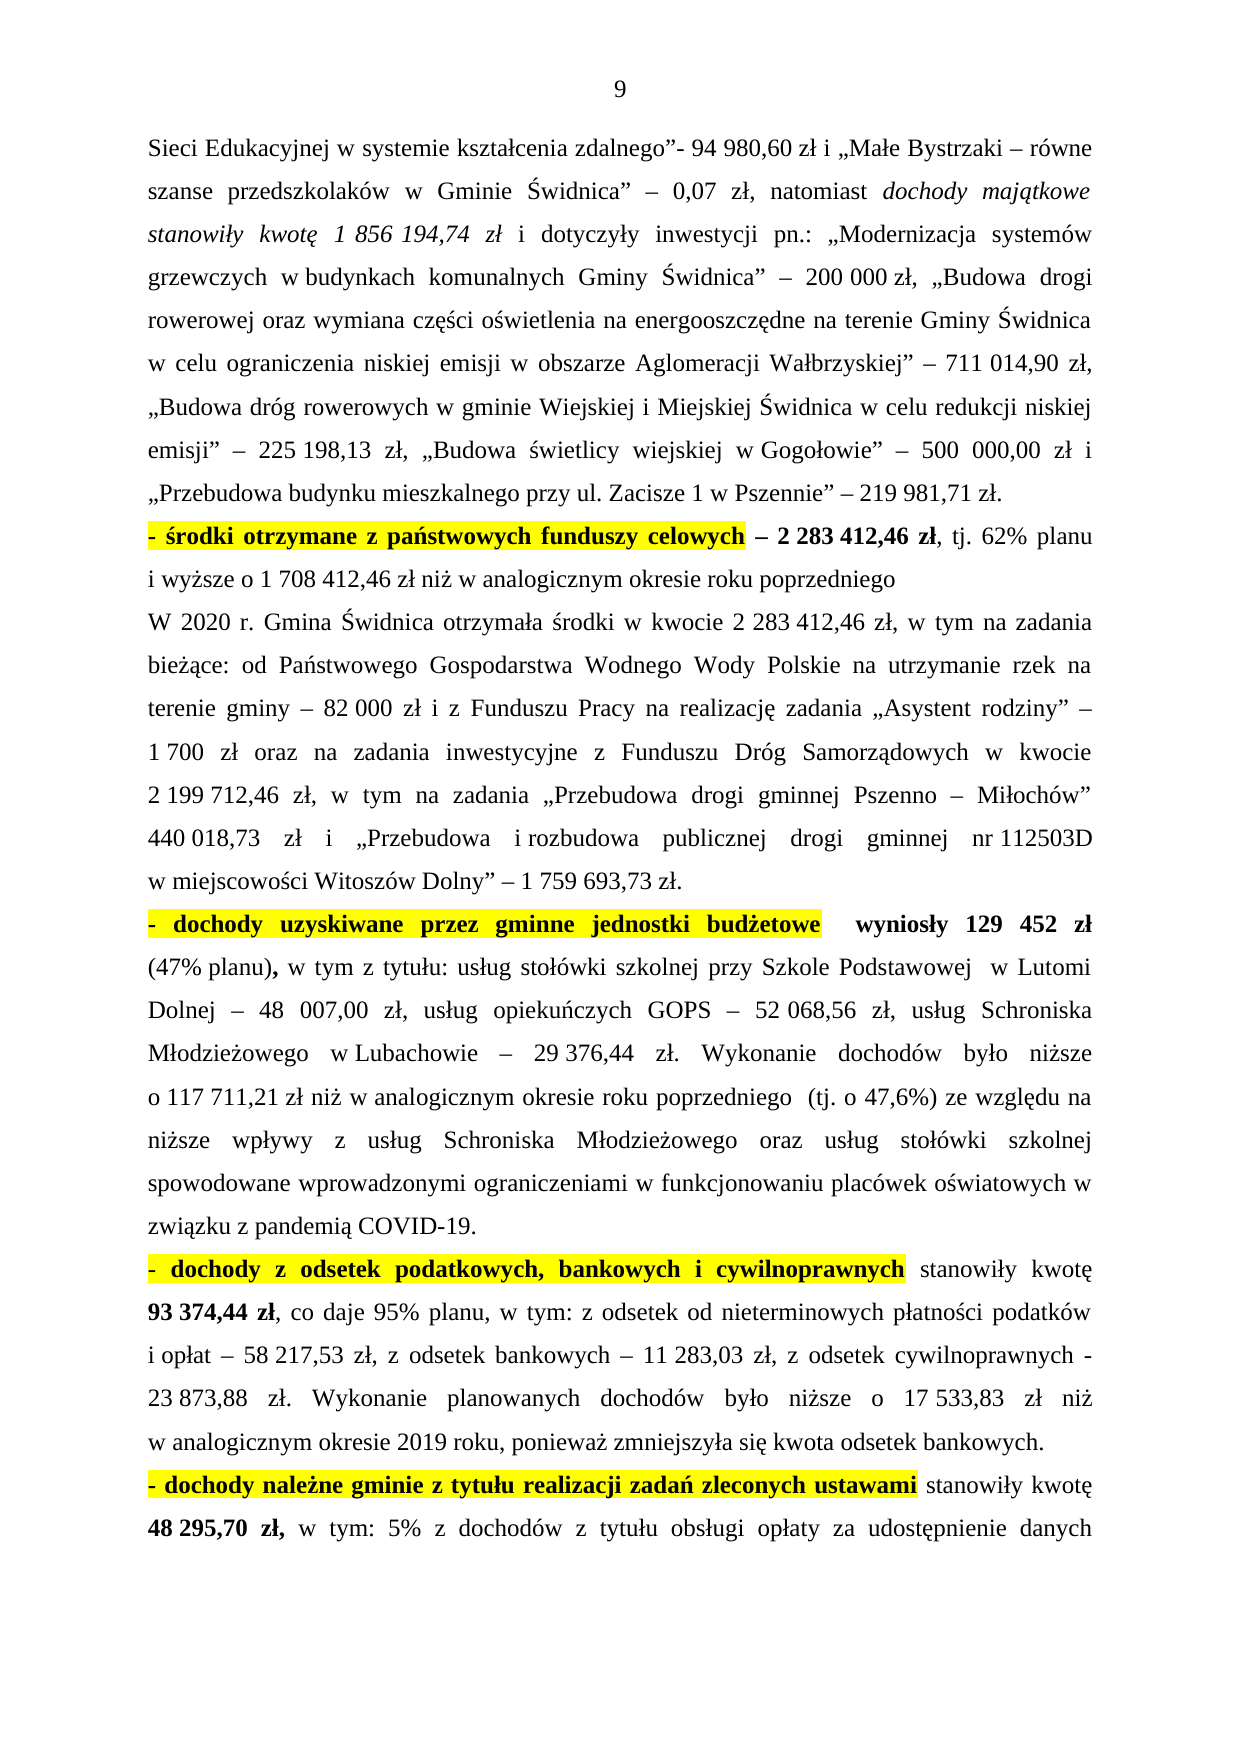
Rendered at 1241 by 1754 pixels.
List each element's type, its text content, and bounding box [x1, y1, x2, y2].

text W 2020 r. Gmina Świdnica otrzymała środki w kwocie 2 283 412,46 zł, w tym na zadania bieżące: od Państwowego Gospodarstwa Wodnego Wody Polskie na utrzymanie rzek na terenie gminy – 82 000 zł i z Funduszu Pracy na realizację zadania „Asystent rodziny” – 1 700 zł oraz na zadania inwestycyjne z Funduszu Dróg Samorządowych w kwocie 2 199 712,46 zł, w tym na zadania „Przebudowa drogi gminnej Pszenno – Miłochów” 440 018,73 zł i „Przebudowa i rozbudowa publicznej drogi gminnej nr 112503D w miejscowości Witoszów Dolny” – 1 759 693,73 zł. [148, 607, 1092, 895]
text - dochody uzyskiwane przez gminne jednostki budżetowe wyniosły 129 452 zł (47% planu), w tym z tytułu: usług stołówki szkolnej przy Szkole Podstawowej w Lutomi Dolnej – 48 007,00 zł, usług opiekuńczych GOPS – 52 068,56 zł, usług Schroniska Młodzieżowego w Lubachowie – 29 376,44 zł. Wykonanie dochodów było niższe o 117 711,21 zł niż w analogicznym okresie roku poprzedniego (tj. o 47,6%) ze względu na niższe wpływy z usług Schroniska Młodzieżowego oraz usług stołówki szkolnej spowodowane wprowadzonymi ograniczeniami w funkcjonowaniu placówek oświatowych w związku z pandemią COVID-19. [148, 909, 1092, 1240]
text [148, 133, 1092, 507]
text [148, 1470, 1092, 1542]
text - dochody z odsetek podatkowych, bankowych i cywilnoprawnych stanowiły kwotę 93 374,44 zł, co daje 95% planu, w tym: z odsetek od nieterminowych płatności podatków i opłat – 58 217,53 zł, z odsetek bankowych – 11 283,03 zł, z odsetek cywilnoprawnych - 23 873,88 zł. Wykonanie planowanych dochodów było niższe o 17 533,83 zł niż w analogicznym okresie 2019 roku, ponieważ zmniejszyła się kwota odsetek bankowych. [148, 1254, 1092, 1455]
text - środki otrzymane z państwowych funduszy celowych – 2 283 412,46 zł, tj. 62% planu i wyższe o 1 708 412,46 zł niż w analogicznym okresie roku poprzedniego [148, 521, 1092, 593]
